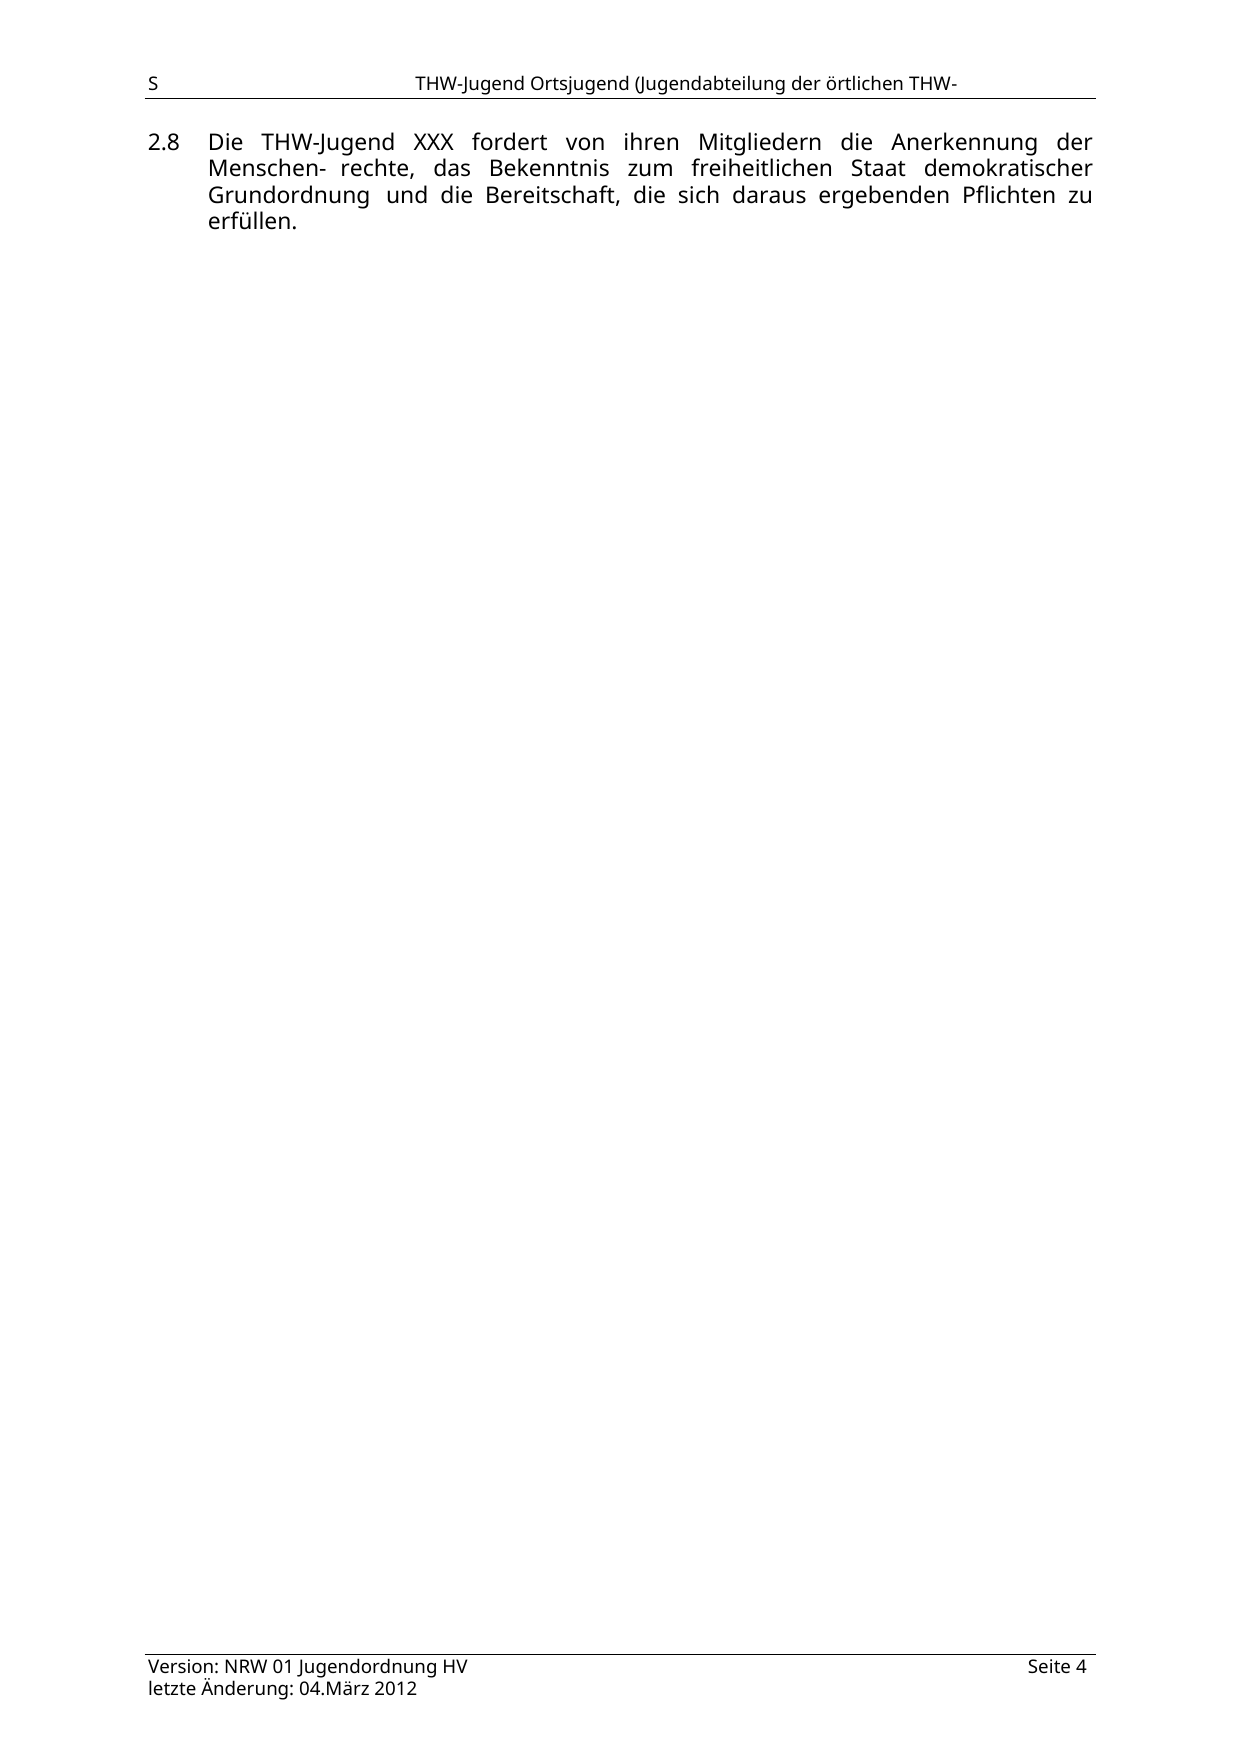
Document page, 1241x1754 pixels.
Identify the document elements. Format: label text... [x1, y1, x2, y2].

list Die THW-Jugend XXX fordert von ihren Mitgliedern die Anerkennung der Menschen- rechte, das Bekenntnis zum freiheitlichen Staat demokratischer Grundordnung und die Bereitschaft, die sich daraus ergebenden Pflichten zu erfüllen. [148, 129, 1093, 235]
